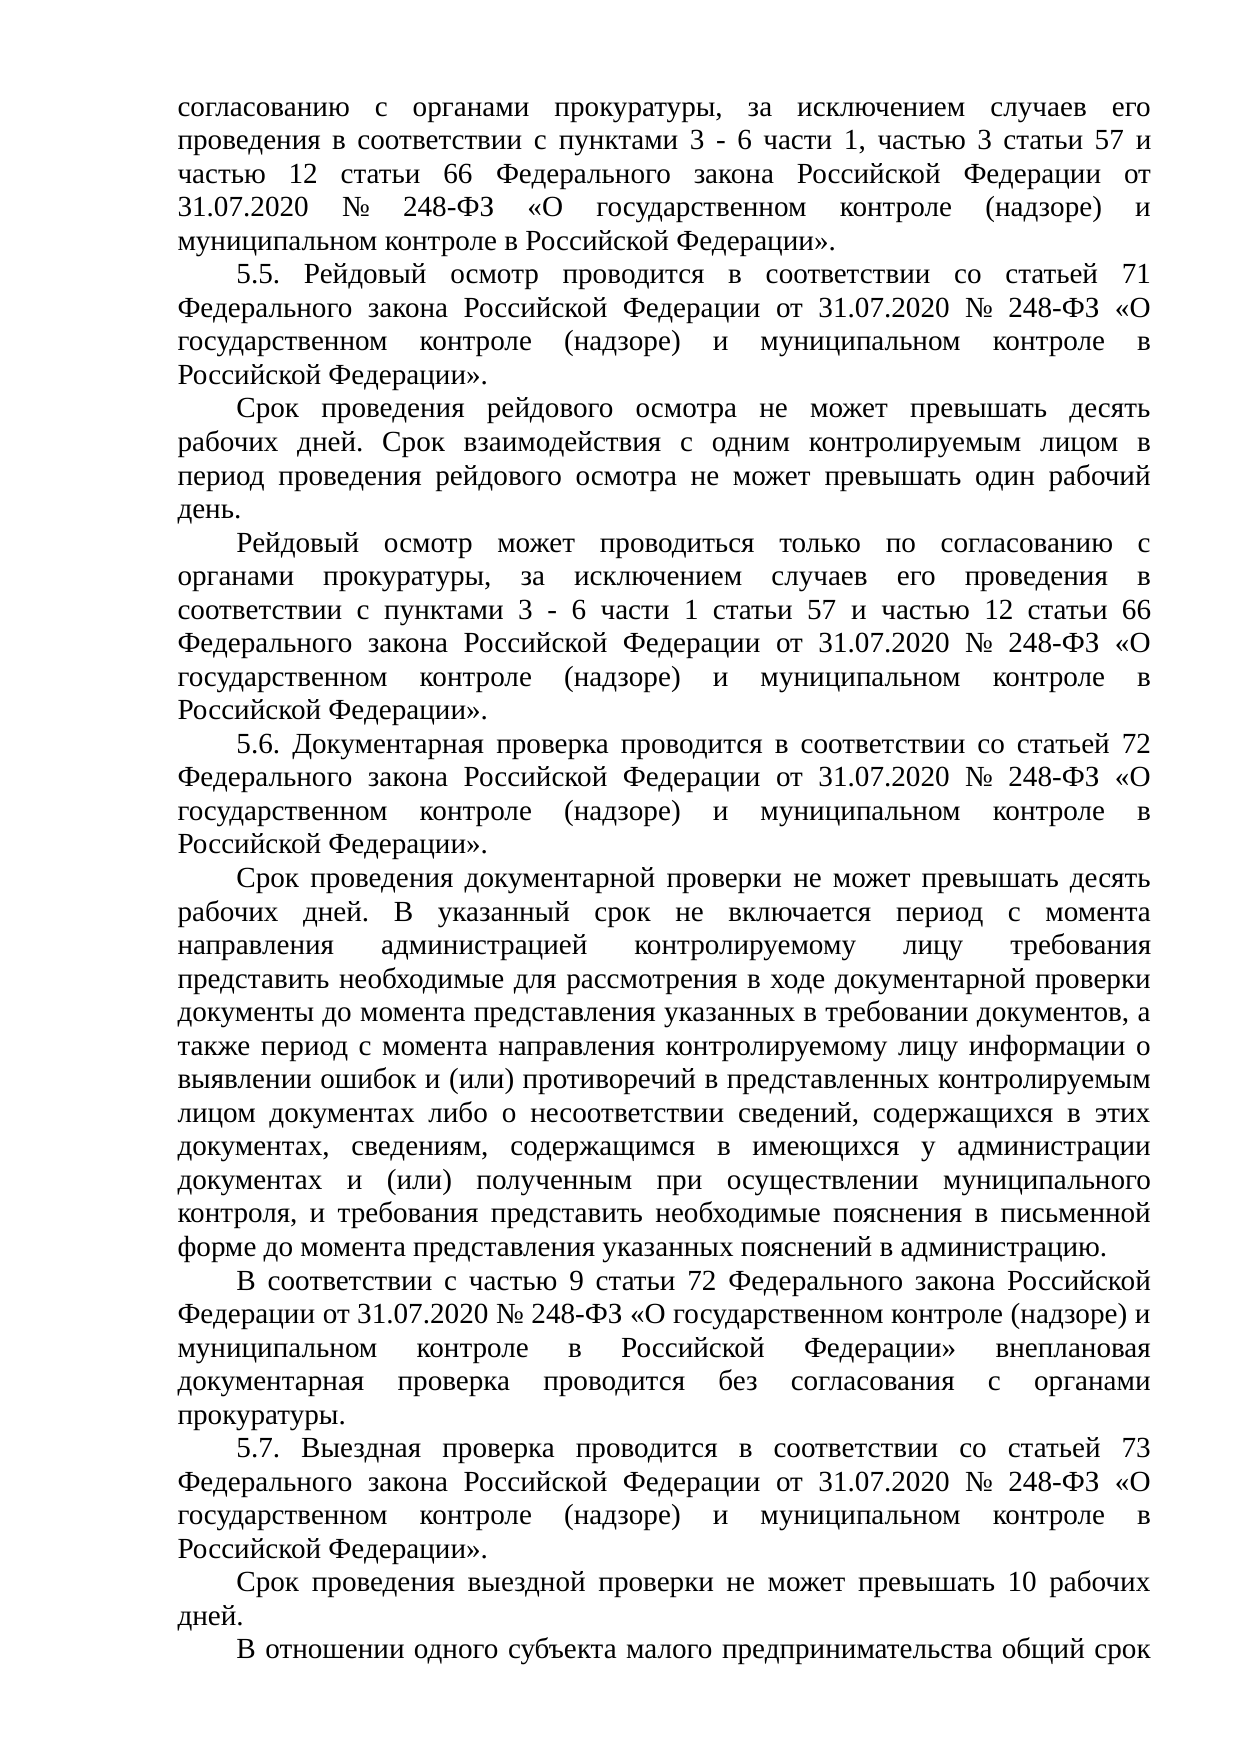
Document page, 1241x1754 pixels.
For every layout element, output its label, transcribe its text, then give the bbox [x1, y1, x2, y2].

text Рейдовый осмотр может проводиться только по согласованию с органами прокуратуры, за исключением случаев его проведения в соответствии с пунктами 3 - 6 части 1 статьи 57 и частью 12 статьи 66 Федерального закона Российской Федерации от 31.07.2020 № 248-ФЗ «О государственном контроле (надзоре) и муниципальном контроле в Российской Федерации». [177, 525, 1152, 726]
text 5.7. Выездная проверка проводится в соответствии со статьей 73 Федерального закона Российской Федерации от 31.07.2020 № 248-ФЗ «О государственном контроле (надзоре) и муниципальном контроле в Российской Федерации». [177, 1430, 1152, 1564]
text 5.6. Документарная проверка проводится в соответствии со статьей 72 Федерального закона Российской Федерации от 31.07.2020 № 248-ФЗ «О государственном контроле (надзоре) и муниципальном контроле в Российской Федерации». [177, 726, 1152, 860]
text 5.5. Рейдовый осмотр проводится в соответствии со статьей 71 Федерального закона Российской Федерации от 31.07.2020 № 248-ФЗ «О государственном контроле (надзоре) и муниципальном контроле в Российской Федерации». [177, 256, 1152, 391]
text Срок проведения документарной проверки не может превышать десять рабочих дней. В указанный срок не включается период с момента направления администрацией контролируемому лицу требования представить необходимые для рассмотрения в ходе документарной проверки документы до момента представления указанных в требовании документов, а также период с момента направления контролируемому лицу информации о выявлении ошибок и (или) противоречий в представленных контролируемым лицом документах либо о несоответствии сведений, содержащихся в этих документах, сведениям, содержащимся в имеющихся у администрации документах и (или) полученным при осуществлении муниципального контроля, и требования представить необходимые пояснения в письменной форме до момента представления указанных пояснений в администрацию. [177, 860, 1152, 1263]
text Срок проведения рейдового осмотра не может превышать десять рабочих дней. Срок взаимодействия с одним контролируемым лицом в период проведения рейдового осмотра не может превышать один рабочий день. [177, 391, 1152, 525]
text Срок проведения выездной проверки не может превышать 10 рабочих дней. [177, 1564, 1152, 1632]
text В соответствии с частью 9 статьи 72 Федерального закона Российской Федерации от 31.07.2020 № 248-ФЗ «О государственном контроле (надзоре) и муниципальном контроле в Российской Федерации» внеплановая документарная проверка проводится без согласования с органами прокуратуры. [177, 1263, 1152, 1430]
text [177, 89, 1152, 256]
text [177, 1632, 1152, 1665]
